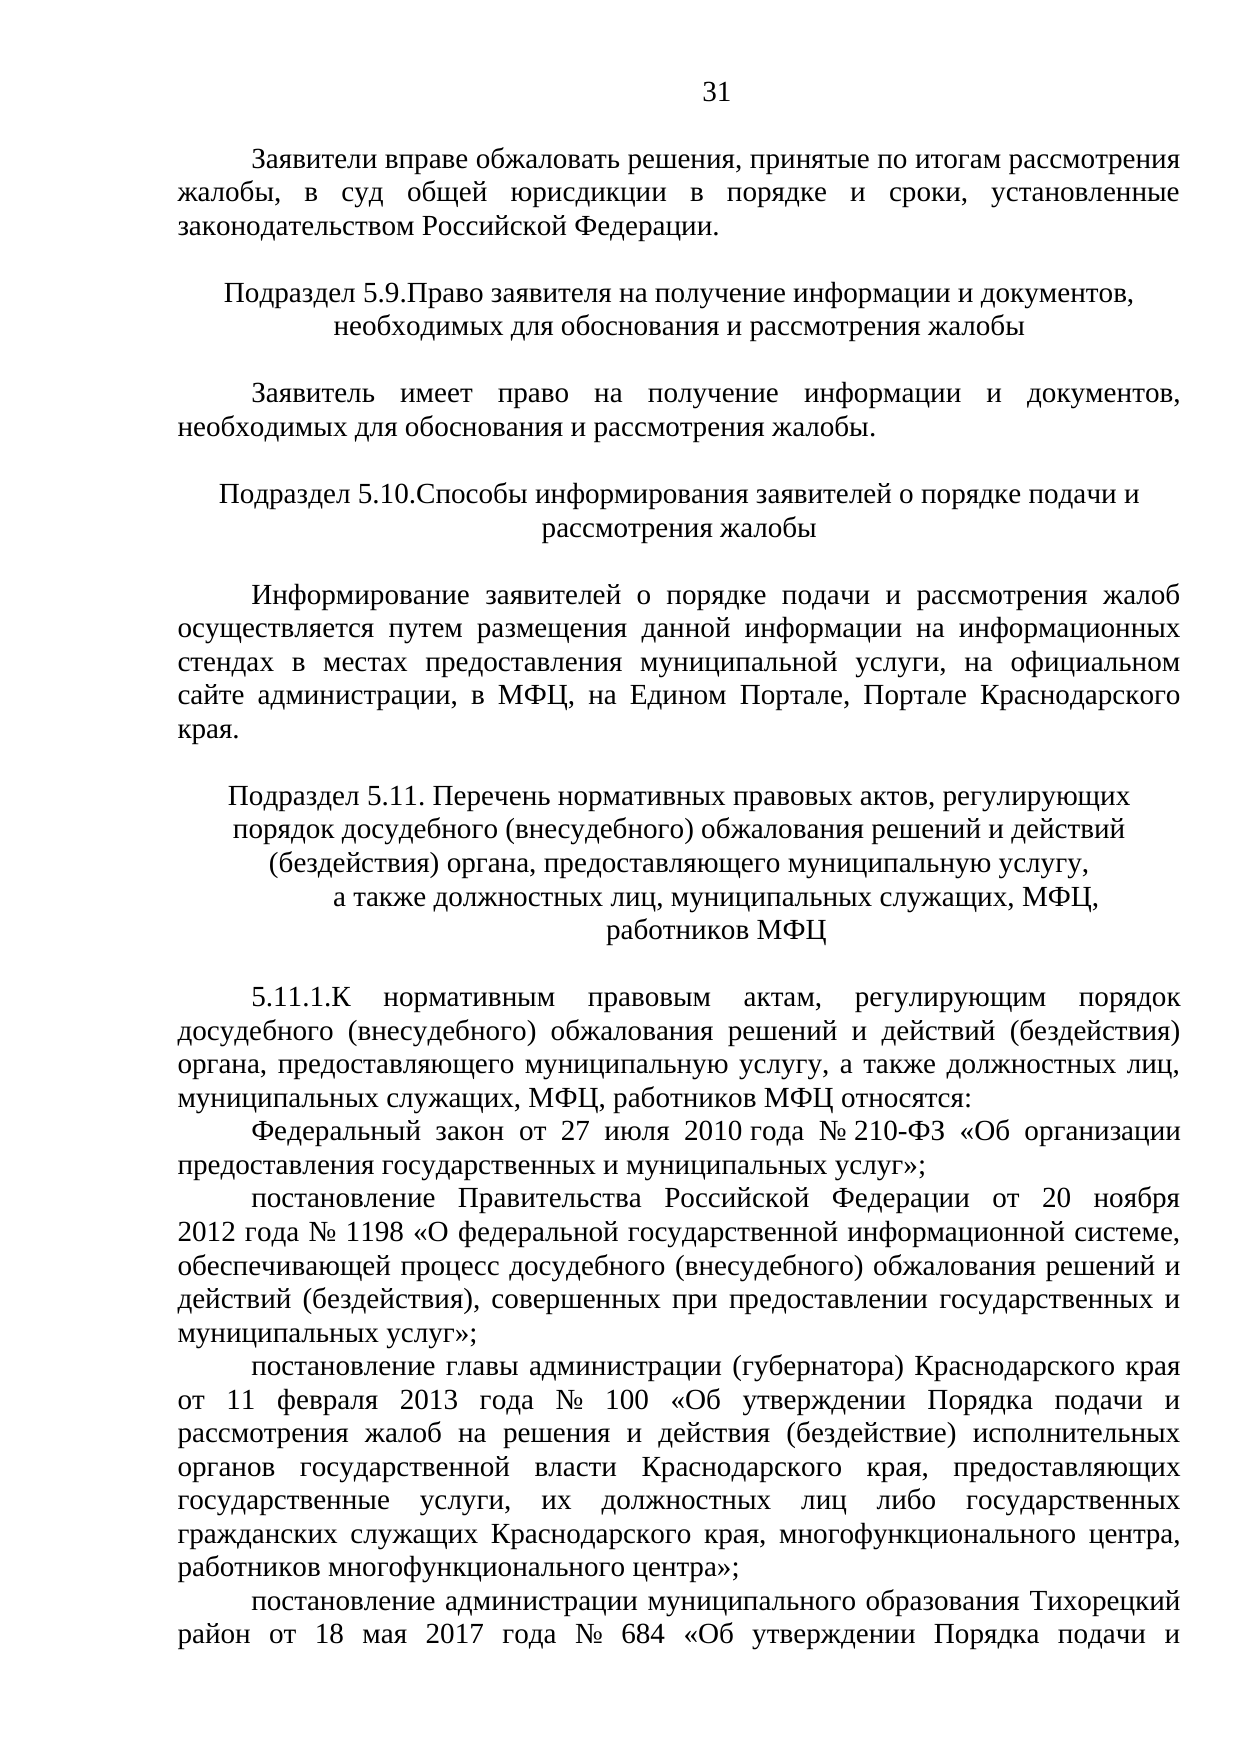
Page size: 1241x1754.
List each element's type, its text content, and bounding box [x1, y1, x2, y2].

text Информирование заявителей о порядке подачи и рассмотрения жалоб осуществляется путем размещения данной информации на информационных стендах в местах предоставления муниципальной услуги, на официальном сайте администрации, в МФЦ, на Едином Портале, Портале Краснодарского края. [177, 577, 1181, 744]
text Подраздел 5.9.Право заявителя на получение информации и документов, необходимых для обоснования и рассмотрения жалобы [177, 275, 1181, 342]
text Подраздел 5.11. Перечень нормативных правовых актов, регулирующих порядок досудебного (внесудебного) обжалования решений и действий (бездействия) органа, предоставляющего муниципальную услугу, [177, 778, 1181, 879]
text Федеральный закон от 27 июля 2010 года № 210-ФЗ «Об организации предоставления государственных и муниципальных услуг»; [177, 1113, 1181, 1181]
text постановление главы администрации (губернатора) Краснодарского края от 11 февраля 2013 года № 100 «Об утверждении Порядка подачи и рассмотрения жалоб на решения и действия (бездействие) исполнительных органов государственной власти Краснодарского края, предоставляющих государственные услуги, их должностных лиц либо государственных гражданских служащих Краснодарского края, многофункционального центра, работников многофункционального центра»; [177, 1348, 1181, 1583]
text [177, 1583, 1181, 1650]
text Заявители вправе обжаловать решения, принятые по итогам рассмотрения жалобы, в суд общей юрисдикции в порядке и сроки, установленные законодательством Российской Федерации. [177, 141, 1181, 241]
text Заявитель имеет право на получение информации и документов, необходимых для обоснования и рассмотрения жалобы. [177, 376, 1181, 443]
text постановление Правительства Российской Федерации от 20 ноября 2012 года № 1198 «О федеральной государственной информационной системе, обеспечивающей процесс досудебного (внесудебного) обжалования решений и действий (бездействия), совершенных при предоставлении государственных и муниципальных услуг»; [177, 1181, 1181, 1348]
text а также должностных лиц, муниципальных служащих, МФЦ, [177, 879, 1181, 912]
text Подраздел 5.10.Способы информирования заявителей о порядке подачи и рассмотрения жалобы [177, 476, 1181, 543]
text 5.11.1.К нормативным правовым актам, регулирующим порядок досудебного (внесудебного) обжалования решений и действий (бездействия) органа, предоставляющего муниципальную услугу, а также должностных лиц, муниципальных служащих, МФЦ, работников МФЦ относятся: [177, 979, 1181, 1113]
text работников МФЦ [177, 912, 1181, 946]
